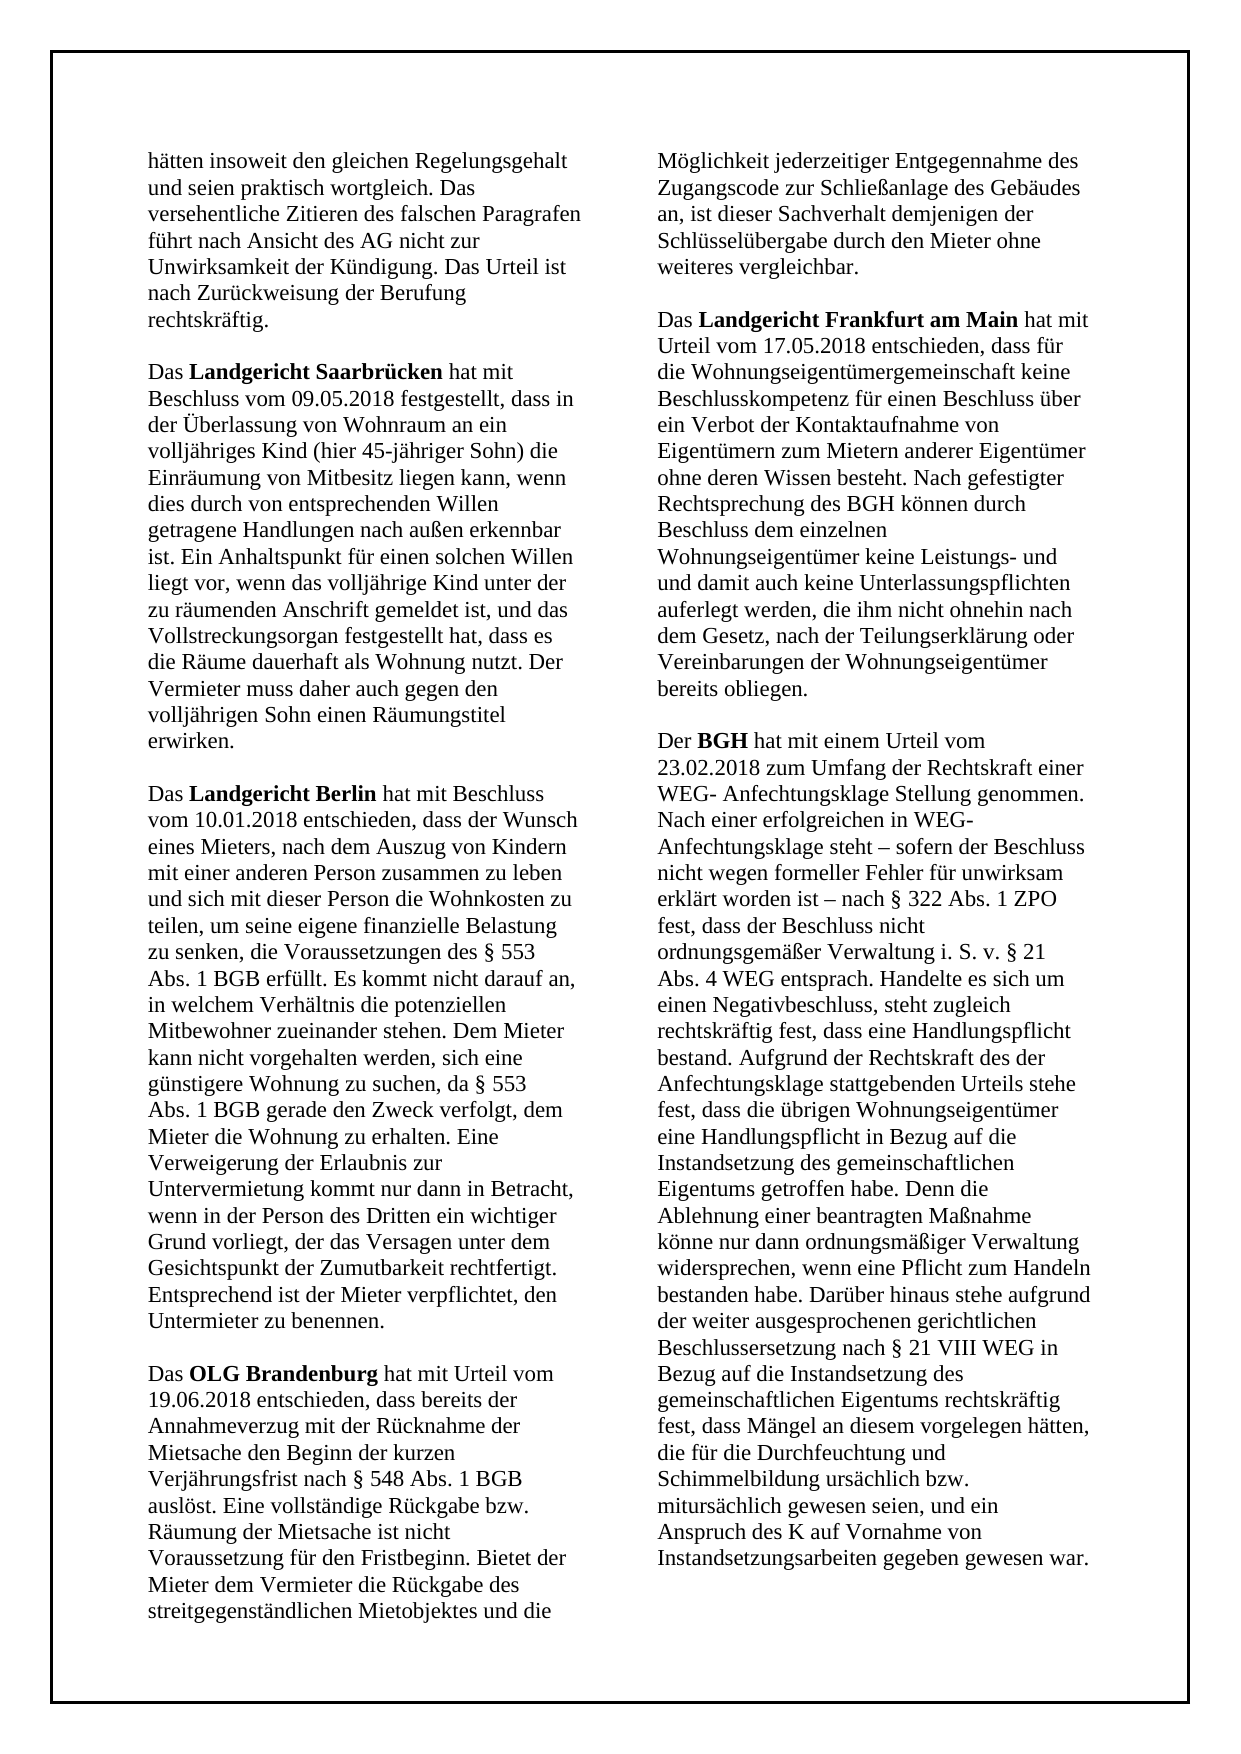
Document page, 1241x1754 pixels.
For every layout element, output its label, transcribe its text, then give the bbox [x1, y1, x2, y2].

text Das Landgericht Frankfurt am Main hat mit Urteil vom 17.05.2018 entschieden, dass für die Wohnungseigentümergemeinschaft keine Beschlusskompetenz für einen Beschluss über ein Verbot der Kontaktaufnahme von Eigentümern zum Mietern anderer Eigentümer ohne deren Wissen besteht. Nach gefestigter Rechtsprechung des BGH können durch Beschluss dem einzelnen Wohnungseigentümer keine Leistungs- und und damit auch keine Unterlassungspflichten auferlegt werden, die ihm nicht ohnehin nach dem Gesetz, nach der Teilungserklärung oder Vereinbarungen der Wohnungseigentümer bereits obliegen. [657, 306, 1093, 701]
text Der BGH hat mit einem Urteil vom 23.02.2018 zum Umfang der Rechtskraft einer WEG- Anfechtungsklage Stellung genommen. Nach einer erfolgreichen in WEG- Anfechtungsklage steht – sofern der Beschluss nicht wegen formeller Fehler für unwirksam erklärt worden ist – nach § 322 Abs. 1 ZPO fest, dass der Beschluss nicht ordnungsgemäßer Verwaltung i. S. v. § 21 Abs. 4 WEG entsprach. Handelte es sich um einen Negativbeschluss, steht zugleich rechtskräftig fest, dass eine Handlungspflicht bestand. Aufgrund der Rechtskraft des der Anfechtungsklage stattgebenden Urteils stehe fest, dass die übrigen Wohnungseigentümer eine Handlungspflicht in Bezug auf die Instandsetzung des gemeinschaftlichen Eigentums getroffen habe. Denn die Ablehnung einer beantragten Maßnahme könne nur dann ordnungsmäßiger Verwaltung widersprechen, wenn eine Pflicht zum Handeln bestanden habe. Darüber hinaus stehe aufgrund der weiter ausgesprochenen gerichtlichen Beschlussersetzung nach § 21 VIII WEG in Bezug auf die Instandsetzung des gemeinschaftlichen Eigentums rechtskräftig fest, dass Mängel an diesem vorgelegen hätten, die für die Durchfeuchtung und Schimmelbildung ursächlich bzw. mitursächlich gewesen seien, und ein Anspruch des K auf Vornahme von Instandsetzungsarbeiten gegeben gewesen war. [657, 727, 1093, 1571]
text Das Landgericht Saarbrücken hat mit Beschluss vom 09.05.2018 festgestellt, dass in der Überlassung von Wohnraum an ein volljähriges Kind (hier 45-jähriger Sohn) die Einräumung von Mitbesitz liegen kann, wenn dies durch von entsprechenden Willen getragene Handlungen nach außen erkennbar ist. Ein Anhaltspunkt für einen solchen Willen liegt vor, wenn das volljährige Kind unter der zu räumenden Anschrift gemeldet ist, und das Vollstreckungsorgan festgestellt hat, dass es die Räume dauerhaft als Wohnung nutzt. Der Vermieter muss daher auch gegen den volljährigen Sohn einen Räumungstitel erwirken. [148, 358, 583, 754]
text Das Landgericht Berlin hat mit Beschluss vom 10.01.2018 entschieden, dass der Wunsch eines Mieters, nach dem Auszug von Kindern mit einer anderen Person zusammen zu leben und sich mit dieser Person die Wohnkosten zu teilen, um seine eigene finanzielle Belastung zu senken, die Voraussetzungen des § 553 Abs. 1 BGB erfüllt. Es kommt nicht darauf an, in welchem Verhältnis die potenziellen Mitbewohner zueinander stehen. Dem Mieter kann nicht vorgehalten werden, sich eine günstigere Wohnung zu suchen, da § 553 Abs. 1 BGB gerade den Zweck verfolgt, dem Mieter die Wohnung zu erhalten. Eine Verweigerung der Erlaubnis zur Untervermietung kommt nur dann in Betracht, wenn in der Person des Dritten ein wichtiger Grund vorliegt, der das Versagen unter dem Gesichtspunkt der Zumutbarkeit rechtfertigt. Entsprechend ist der Mieter verpflichtet, den Untermieter zu benennen. [148, 780, 583, 1333]
text Das OLG Brandenburg hat mit Urteil vom 19.06.2018 entschieden, dass bereits der Annahmeverzug mit der Rücknahme der Mietsache den Beginn der kurzen Verjährungsfrist nach § 548 Abs. 1 BGB auslöst. Eine vollständige Rückgabe bzw. Räumung der Mietsache ist nicht Voraussetzung für den Fristbeginn. Bietet der Mieter dem Vermieter die Rückgabe des streitgegenständlichen Mietobjektes und die Möglichkeit jederzeitiger Entgegennahme des Zugangscode zur Schließanlage des Gebäudes an, ist dieser Sachverhalt demjenigen der Schlüsselübergabe durch den Mieter ohne weiteres vergleichbar. [657, 148, 1093, 279]
text Das OLG Brandenburg hat mit Urteil vom 19.06.2018 entschieden, dass bereits der Annahmeverzug mit der Rücknahme der Mietsache den Beginn der kurzen Verjährungsfrist nach § 548 Abs. 1 BGB auslöst. Eine vollständige Rückgabe bzw. Räumung der Mietsache ist nicht Voraussetzung für den Fristbeginn. Bietet der Mieter dem Vermieter die Rückgabe des streitgegenständlichen Mietobjektes und die Möglichkeit jederzeitiger Entgegennahme des Zugangscode zur Schließanlage des Gebäudes an, ist dieser Sachverhalt demjenigen der Schlüsselübergabe durch den Mieter ohne weiteres vergleichbar. [148, 1360, 583, 1623]
